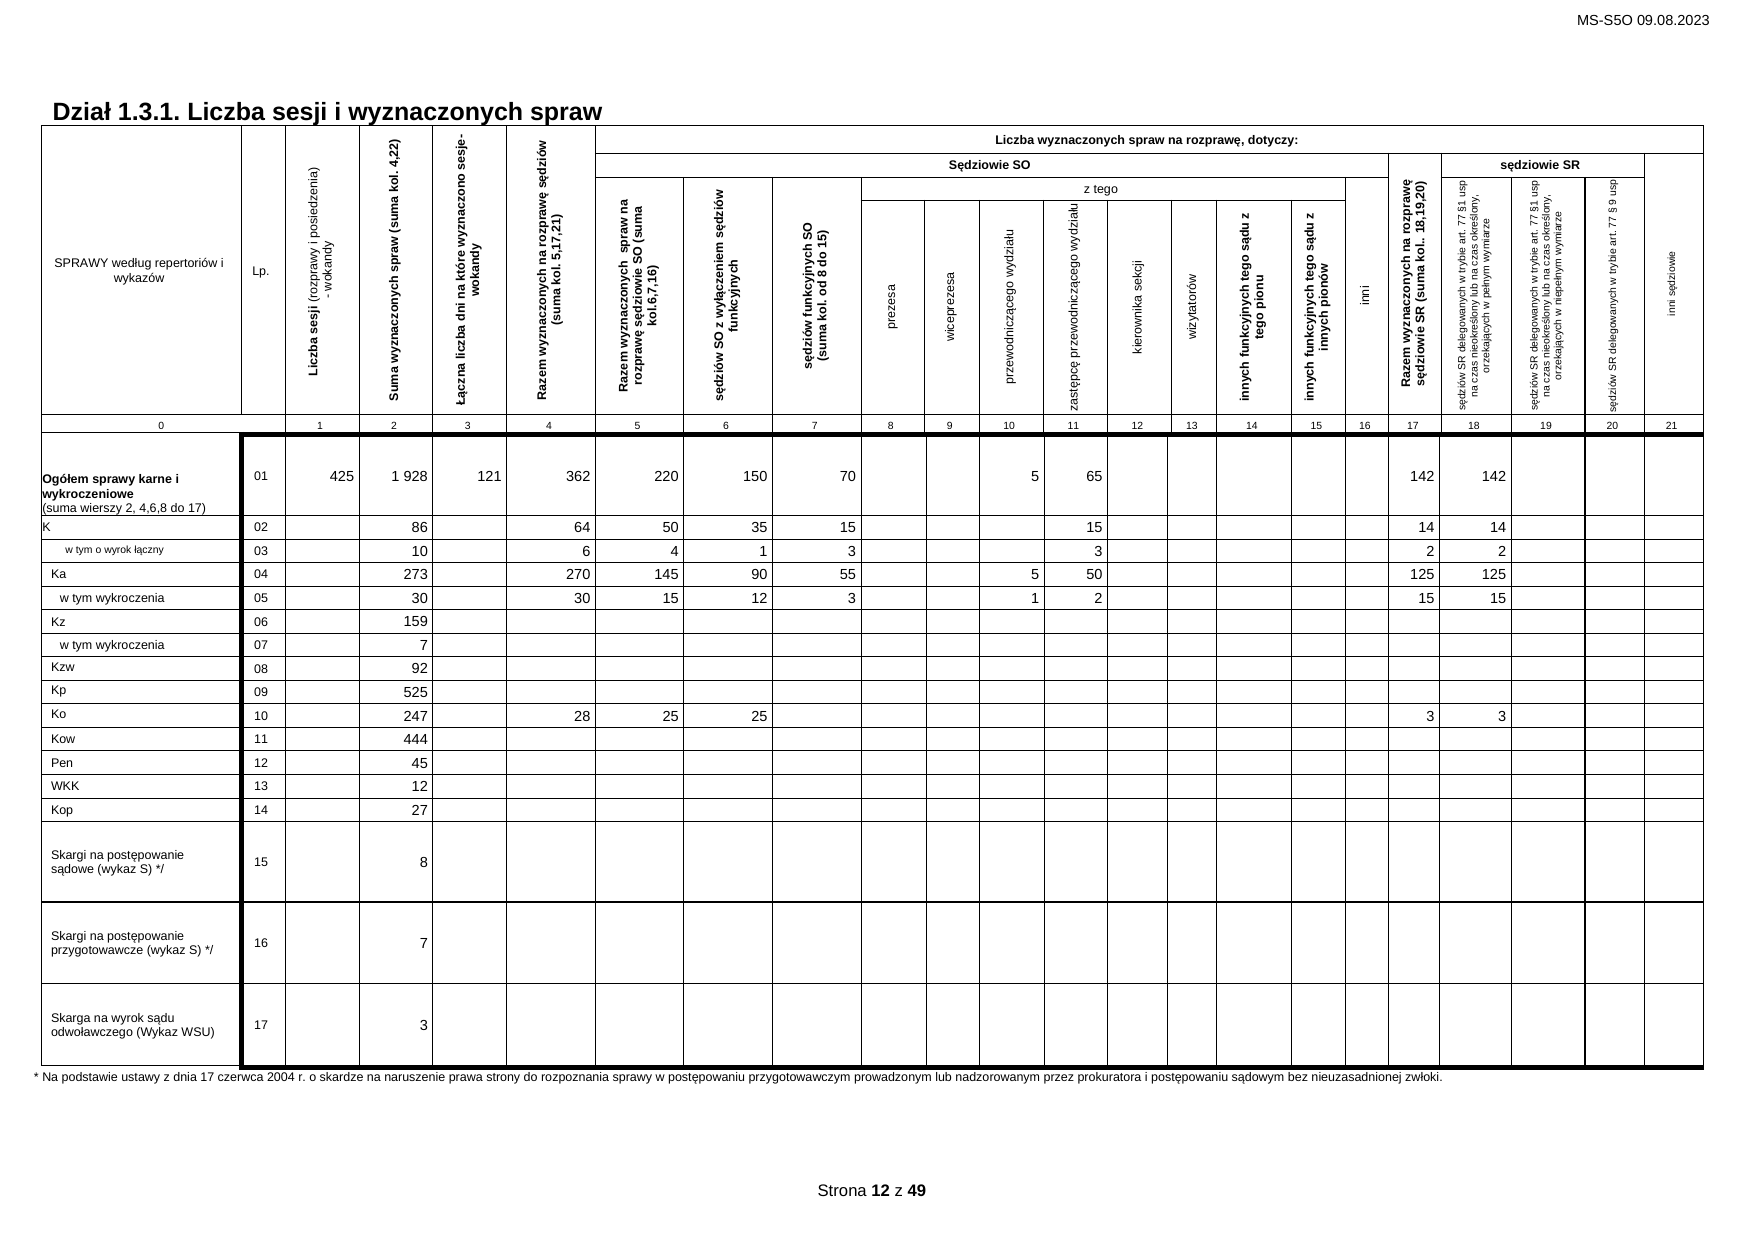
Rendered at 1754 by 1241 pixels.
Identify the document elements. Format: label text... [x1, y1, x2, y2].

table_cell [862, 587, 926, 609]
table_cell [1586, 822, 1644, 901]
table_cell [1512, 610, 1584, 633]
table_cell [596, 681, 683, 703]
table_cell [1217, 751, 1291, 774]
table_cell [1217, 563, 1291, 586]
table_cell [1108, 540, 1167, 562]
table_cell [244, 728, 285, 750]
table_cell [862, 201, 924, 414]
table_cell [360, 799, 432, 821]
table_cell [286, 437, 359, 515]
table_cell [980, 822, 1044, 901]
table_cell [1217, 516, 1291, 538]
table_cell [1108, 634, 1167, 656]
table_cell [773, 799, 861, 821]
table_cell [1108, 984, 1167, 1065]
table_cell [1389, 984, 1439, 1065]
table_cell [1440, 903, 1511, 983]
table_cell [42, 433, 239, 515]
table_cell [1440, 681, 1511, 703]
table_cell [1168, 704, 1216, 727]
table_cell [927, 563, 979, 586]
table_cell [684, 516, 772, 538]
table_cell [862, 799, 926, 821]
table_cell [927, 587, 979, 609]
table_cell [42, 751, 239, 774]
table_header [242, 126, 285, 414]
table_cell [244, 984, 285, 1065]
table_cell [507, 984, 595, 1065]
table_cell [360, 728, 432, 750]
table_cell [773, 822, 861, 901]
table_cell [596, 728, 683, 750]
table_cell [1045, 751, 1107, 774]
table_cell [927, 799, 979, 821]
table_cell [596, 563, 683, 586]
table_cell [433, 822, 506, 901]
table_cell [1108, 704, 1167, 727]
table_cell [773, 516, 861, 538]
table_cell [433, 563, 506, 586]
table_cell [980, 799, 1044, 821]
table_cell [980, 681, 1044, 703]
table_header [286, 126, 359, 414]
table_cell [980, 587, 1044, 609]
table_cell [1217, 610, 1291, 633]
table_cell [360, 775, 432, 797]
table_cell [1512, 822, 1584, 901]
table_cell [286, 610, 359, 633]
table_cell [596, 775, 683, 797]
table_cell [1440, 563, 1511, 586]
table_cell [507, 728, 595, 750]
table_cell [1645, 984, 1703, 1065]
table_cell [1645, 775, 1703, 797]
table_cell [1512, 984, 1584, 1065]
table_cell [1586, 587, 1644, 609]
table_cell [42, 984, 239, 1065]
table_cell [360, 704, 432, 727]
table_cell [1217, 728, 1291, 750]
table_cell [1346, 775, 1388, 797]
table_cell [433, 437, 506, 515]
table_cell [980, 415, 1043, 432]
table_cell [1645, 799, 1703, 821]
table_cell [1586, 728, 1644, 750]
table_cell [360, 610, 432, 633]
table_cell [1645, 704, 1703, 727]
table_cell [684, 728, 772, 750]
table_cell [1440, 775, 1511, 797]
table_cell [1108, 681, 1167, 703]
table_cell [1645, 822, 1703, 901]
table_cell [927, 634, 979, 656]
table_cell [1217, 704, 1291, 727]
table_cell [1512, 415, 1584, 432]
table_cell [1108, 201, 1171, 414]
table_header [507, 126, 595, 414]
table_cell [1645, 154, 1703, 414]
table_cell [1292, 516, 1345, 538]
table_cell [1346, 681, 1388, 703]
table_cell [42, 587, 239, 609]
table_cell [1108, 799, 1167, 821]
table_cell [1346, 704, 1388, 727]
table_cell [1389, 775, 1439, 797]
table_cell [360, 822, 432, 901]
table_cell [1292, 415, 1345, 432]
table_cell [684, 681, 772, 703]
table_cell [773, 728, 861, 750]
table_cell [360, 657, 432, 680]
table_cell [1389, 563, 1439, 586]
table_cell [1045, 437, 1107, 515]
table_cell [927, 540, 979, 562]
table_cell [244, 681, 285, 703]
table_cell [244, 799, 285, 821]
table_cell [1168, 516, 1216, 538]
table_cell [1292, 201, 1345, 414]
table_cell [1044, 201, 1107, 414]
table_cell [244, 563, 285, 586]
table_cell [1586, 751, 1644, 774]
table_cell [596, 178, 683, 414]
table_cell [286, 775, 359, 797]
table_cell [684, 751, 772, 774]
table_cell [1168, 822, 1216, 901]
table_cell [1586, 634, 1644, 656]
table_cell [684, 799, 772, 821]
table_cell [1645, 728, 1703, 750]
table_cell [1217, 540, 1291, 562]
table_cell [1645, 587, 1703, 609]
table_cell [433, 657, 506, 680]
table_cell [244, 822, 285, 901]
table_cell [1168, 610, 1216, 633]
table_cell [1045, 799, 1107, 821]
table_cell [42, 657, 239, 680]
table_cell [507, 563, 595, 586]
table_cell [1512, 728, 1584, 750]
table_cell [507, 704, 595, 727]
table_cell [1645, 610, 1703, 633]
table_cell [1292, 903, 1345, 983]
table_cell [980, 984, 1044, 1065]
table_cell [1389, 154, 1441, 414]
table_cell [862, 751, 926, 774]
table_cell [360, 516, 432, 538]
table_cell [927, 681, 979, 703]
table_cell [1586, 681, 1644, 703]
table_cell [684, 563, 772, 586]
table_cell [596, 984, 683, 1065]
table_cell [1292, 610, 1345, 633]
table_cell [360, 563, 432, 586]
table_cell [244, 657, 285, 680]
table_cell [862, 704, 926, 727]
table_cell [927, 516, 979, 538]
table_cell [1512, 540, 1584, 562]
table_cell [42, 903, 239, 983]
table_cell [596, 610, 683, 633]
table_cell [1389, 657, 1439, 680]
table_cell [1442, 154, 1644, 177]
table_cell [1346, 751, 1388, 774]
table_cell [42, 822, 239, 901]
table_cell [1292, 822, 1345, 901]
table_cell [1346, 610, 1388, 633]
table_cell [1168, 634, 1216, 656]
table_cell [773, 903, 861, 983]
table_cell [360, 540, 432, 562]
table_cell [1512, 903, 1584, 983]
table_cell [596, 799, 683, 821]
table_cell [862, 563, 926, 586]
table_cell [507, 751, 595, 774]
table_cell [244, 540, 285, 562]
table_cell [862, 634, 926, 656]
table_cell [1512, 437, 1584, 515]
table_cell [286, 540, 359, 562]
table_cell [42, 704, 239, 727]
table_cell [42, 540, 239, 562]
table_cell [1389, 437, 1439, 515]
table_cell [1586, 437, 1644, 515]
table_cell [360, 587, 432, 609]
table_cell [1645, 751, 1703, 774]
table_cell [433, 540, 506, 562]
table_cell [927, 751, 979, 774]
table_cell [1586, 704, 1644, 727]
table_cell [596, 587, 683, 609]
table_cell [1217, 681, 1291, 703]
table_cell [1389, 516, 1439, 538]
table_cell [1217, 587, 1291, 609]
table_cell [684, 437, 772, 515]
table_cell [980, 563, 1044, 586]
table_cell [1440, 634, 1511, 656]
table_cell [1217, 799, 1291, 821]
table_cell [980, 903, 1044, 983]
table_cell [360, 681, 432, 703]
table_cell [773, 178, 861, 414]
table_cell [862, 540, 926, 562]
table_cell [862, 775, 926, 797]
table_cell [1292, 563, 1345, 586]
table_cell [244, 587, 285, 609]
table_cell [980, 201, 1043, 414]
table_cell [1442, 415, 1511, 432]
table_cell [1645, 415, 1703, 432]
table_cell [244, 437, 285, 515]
text Dział 1.3.1. Liczba sesji i wyznaczonych spraw [52, 97, 1710, 125]
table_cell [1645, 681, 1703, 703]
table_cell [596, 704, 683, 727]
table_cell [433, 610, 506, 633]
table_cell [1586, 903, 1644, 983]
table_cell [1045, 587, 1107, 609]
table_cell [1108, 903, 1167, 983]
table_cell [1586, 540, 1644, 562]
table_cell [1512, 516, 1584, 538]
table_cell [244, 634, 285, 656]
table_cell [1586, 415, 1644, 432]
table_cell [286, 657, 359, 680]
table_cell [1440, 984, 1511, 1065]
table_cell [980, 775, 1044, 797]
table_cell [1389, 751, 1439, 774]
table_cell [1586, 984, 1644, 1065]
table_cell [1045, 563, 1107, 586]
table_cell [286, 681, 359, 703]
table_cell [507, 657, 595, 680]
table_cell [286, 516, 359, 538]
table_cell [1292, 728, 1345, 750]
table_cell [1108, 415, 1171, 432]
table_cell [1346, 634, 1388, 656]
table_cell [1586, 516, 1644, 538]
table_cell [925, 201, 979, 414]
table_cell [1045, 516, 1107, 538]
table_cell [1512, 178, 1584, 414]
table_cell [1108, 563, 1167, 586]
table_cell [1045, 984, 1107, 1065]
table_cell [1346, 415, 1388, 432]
text * Na podstawie ustawy z dnia 17 czerwca 2004 r. o skardze na naruszenie prawa strony do rozpoznania sprawy w postępowaniu przygotowawczym prowadzonym lub nadzorowanym przez prokuratora i postępowaniu sądowym bez nieuzasadnionej zwłoki. [34, 1070, 1710, 1084]
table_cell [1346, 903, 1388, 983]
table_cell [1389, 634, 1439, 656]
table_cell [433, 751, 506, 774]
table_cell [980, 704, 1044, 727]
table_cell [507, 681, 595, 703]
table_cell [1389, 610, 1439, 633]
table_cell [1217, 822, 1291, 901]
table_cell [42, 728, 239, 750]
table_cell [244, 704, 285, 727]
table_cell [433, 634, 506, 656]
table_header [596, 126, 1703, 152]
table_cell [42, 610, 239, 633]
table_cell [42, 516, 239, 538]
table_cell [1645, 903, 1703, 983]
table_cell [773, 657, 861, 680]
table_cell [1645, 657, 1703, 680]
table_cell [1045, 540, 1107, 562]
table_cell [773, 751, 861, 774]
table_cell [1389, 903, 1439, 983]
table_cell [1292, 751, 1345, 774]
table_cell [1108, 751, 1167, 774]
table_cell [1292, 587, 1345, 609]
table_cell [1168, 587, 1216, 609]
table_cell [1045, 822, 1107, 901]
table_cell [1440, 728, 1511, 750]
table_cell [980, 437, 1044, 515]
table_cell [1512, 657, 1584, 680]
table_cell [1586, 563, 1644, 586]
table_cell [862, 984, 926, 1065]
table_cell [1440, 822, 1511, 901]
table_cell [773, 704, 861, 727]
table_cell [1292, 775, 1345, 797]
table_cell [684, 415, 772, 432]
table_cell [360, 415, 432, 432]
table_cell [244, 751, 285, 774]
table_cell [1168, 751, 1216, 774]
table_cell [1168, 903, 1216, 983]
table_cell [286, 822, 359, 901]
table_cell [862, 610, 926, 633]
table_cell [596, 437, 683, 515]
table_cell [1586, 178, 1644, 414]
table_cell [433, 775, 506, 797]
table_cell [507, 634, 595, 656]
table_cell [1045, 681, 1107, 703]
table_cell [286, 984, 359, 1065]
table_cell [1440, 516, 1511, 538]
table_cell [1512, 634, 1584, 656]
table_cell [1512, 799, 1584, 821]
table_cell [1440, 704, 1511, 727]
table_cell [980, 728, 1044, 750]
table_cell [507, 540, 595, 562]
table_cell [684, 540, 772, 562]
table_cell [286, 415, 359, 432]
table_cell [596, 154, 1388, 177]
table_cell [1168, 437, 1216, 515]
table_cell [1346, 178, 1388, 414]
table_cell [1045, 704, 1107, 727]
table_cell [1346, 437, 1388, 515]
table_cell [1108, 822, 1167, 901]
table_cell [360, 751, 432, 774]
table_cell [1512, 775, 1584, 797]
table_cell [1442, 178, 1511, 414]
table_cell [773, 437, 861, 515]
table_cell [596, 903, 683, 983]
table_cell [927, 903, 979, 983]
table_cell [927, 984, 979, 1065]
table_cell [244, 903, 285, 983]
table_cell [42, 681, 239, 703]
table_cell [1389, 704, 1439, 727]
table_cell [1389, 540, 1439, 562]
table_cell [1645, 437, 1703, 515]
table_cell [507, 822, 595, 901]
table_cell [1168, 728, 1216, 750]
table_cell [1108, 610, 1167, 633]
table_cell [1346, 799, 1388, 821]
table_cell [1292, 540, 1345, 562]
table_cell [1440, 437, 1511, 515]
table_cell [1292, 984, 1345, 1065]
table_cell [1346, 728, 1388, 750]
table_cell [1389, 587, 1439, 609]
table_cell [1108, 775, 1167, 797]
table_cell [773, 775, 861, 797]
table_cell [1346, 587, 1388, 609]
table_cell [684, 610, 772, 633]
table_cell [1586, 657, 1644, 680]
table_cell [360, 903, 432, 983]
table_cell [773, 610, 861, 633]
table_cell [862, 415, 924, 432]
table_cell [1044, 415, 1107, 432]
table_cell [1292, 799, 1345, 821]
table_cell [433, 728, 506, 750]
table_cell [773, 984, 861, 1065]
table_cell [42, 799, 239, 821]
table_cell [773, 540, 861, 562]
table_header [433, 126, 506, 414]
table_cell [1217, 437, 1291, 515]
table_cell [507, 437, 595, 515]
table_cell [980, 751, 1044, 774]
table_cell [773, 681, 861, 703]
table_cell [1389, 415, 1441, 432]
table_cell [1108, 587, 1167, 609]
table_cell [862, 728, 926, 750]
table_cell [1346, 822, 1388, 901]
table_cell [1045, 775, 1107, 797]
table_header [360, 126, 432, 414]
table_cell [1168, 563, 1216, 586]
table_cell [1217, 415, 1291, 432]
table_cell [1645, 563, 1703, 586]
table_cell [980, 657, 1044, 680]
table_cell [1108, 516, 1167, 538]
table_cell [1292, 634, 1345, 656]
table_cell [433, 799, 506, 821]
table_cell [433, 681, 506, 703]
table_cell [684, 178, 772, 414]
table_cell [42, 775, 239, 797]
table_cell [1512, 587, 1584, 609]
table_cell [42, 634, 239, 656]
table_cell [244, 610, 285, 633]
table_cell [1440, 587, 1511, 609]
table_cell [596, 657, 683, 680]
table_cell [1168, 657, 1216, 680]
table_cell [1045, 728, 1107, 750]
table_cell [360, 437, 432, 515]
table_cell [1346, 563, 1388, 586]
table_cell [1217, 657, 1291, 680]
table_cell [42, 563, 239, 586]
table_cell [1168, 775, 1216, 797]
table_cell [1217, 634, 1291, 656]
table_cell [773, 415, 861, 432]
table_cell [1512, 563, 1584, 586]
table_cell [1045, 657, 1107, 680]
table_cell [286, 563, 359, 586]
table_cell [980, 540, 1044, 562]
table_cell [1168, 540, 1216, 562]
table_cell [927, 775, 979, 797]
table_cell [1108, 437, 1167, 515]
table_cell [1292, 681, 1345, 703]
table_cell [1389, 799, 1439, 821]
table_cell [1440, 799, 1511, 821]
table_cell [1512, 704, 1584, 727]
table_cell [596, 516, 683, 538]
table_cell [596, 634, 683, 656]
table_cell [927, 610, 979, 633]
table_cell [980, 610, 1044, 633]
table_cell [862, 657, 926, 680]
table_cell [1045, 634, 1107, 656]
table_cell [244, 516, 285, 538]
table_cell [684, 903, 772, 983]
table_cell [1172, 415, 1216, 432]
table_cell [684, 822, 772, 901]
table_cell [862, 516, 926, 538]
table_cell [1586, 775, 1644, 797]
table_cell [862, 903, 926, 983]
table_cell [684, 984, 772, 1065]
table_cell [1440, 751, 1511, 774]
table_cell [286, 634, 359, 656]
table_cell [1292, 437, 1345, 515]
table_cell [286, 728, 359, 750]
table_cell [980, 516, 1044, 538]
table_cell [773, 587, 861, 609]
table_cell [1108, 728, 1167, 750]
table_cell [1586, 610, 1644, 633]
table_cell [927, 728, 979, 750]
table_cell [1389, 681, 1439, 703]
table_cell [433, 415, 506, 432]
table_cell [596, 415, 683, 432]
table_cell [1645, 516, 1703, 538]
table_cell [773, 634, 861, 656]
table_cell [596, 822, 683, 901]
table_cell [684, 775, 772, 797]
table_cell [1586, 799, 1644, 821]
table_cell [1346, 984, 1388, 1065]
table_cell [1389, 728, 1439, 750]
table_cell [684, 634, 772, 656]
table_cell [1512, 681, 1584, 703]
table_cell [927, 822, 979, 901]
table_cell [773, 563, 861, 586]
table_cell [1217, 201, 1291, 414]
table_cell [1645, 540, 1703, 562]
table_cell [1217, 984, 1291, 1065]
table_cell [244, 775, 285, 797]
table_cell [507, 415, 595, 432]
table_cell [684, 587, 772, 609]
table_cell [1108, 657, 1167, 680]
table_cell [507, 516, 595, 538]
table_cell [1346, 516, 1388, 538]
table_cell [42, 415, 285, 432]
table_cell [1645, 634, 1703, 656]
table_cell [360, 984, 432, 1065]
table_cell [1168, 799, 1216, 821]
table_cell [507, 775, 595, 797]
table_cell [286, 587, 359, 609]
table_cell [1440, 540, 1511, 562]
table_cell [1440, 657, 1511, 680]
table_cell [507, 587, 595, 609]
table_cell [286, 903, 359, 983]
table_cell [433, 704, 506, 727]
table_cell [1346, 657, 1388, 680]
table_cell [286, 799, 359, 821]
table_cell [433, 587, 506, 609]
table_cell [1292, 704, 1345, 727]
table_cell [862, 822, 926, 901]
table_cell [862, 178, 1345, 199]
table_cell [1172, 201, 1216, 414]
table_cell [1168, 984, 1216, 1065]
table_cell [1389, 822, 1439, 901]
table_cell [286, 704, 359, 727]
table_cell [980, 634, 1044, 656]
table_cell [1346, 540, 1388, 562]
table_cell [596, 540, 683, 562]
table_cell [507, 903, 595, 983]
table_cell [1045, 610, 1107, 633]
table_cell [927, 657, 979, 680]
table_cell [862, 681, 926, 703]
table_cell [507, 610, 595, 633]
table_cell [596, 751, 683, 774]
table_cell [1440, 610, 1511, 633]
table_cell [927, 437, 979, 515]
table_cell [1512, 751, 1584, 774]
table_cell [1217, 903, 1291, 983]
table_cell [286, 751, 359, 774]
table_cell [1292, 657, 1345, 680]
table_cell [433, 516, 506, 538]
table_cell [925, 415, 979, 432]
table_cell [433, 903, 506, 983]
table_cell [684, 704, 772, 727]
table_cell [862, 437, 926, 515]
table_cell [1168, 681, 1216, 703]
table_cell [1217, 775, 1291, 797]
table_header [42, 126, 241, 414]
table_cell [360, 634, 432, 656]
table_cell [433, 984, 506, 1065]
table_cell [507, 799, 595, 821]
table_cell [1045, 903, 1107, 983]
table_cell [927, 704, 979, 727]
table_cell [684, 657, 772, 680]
